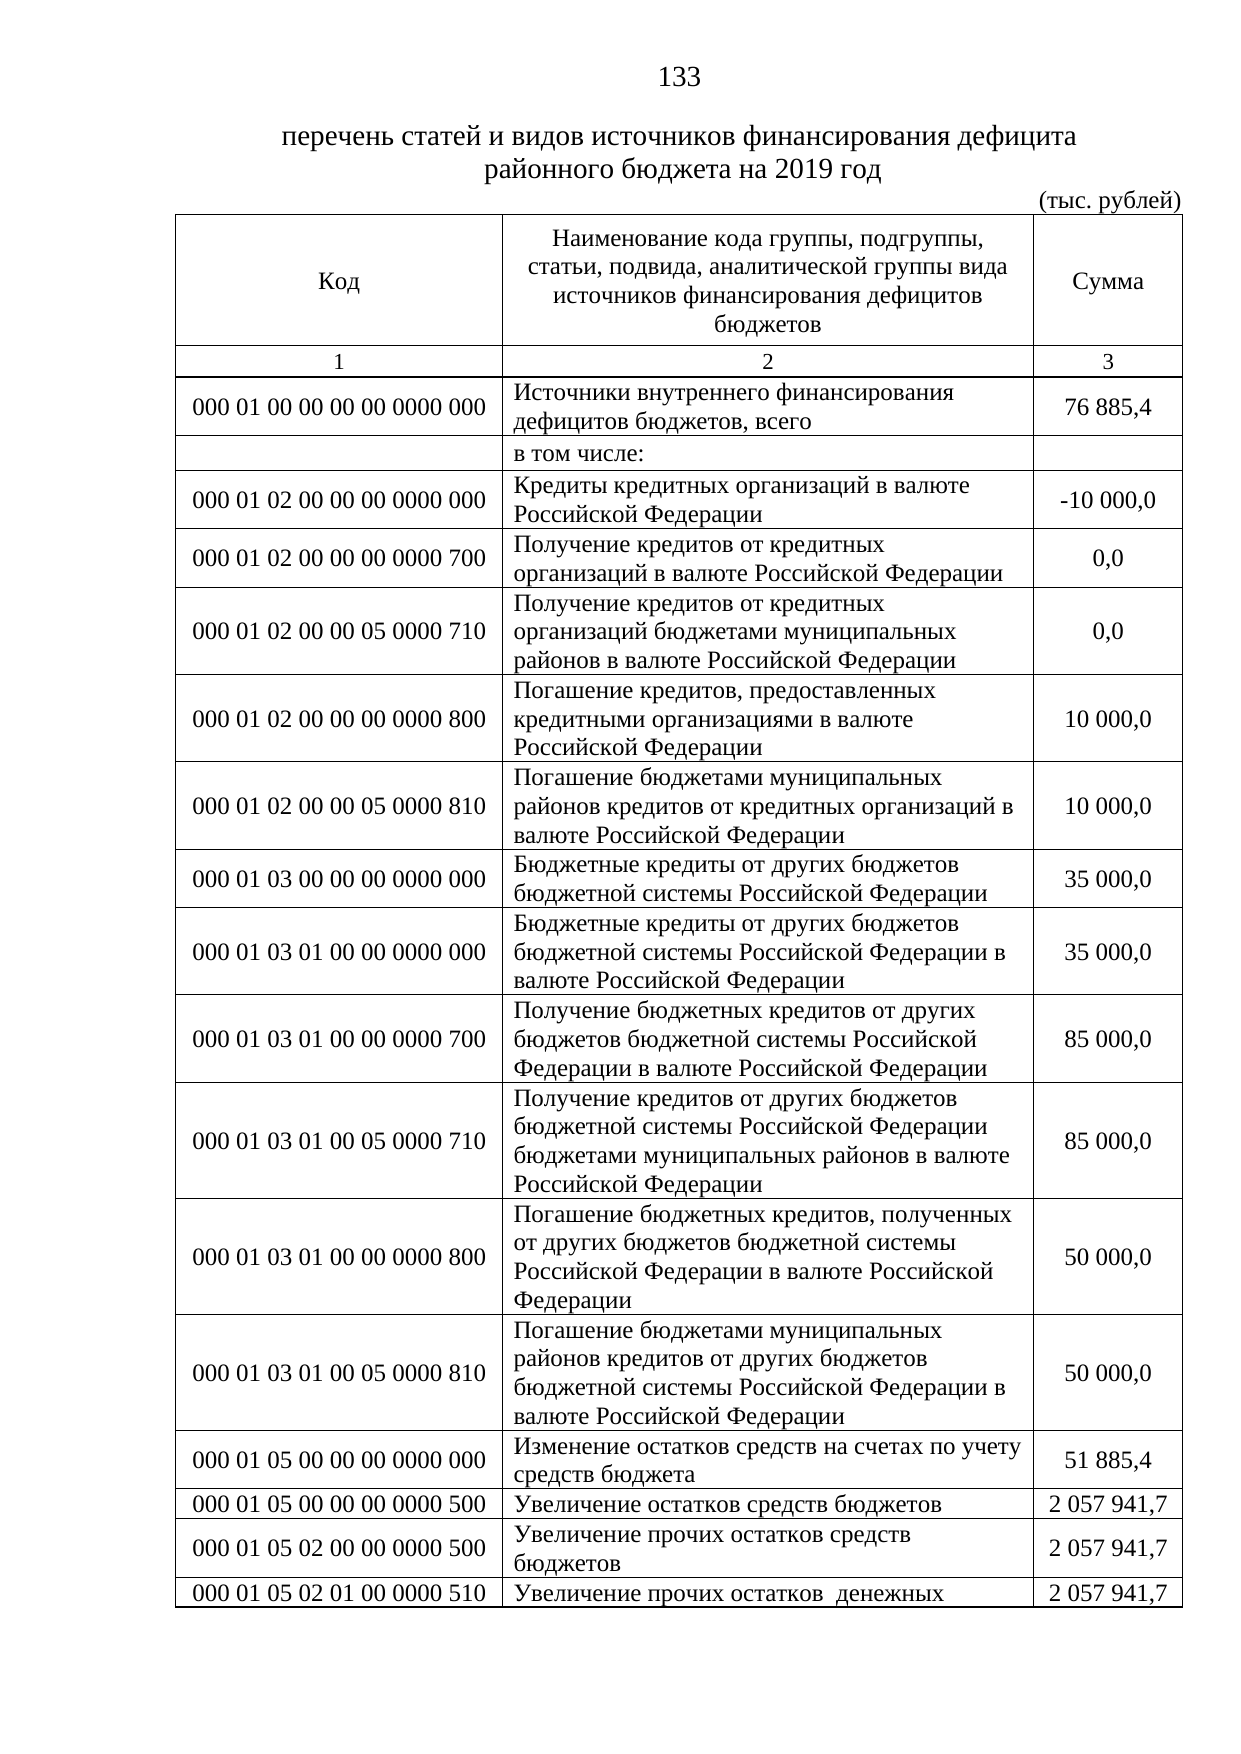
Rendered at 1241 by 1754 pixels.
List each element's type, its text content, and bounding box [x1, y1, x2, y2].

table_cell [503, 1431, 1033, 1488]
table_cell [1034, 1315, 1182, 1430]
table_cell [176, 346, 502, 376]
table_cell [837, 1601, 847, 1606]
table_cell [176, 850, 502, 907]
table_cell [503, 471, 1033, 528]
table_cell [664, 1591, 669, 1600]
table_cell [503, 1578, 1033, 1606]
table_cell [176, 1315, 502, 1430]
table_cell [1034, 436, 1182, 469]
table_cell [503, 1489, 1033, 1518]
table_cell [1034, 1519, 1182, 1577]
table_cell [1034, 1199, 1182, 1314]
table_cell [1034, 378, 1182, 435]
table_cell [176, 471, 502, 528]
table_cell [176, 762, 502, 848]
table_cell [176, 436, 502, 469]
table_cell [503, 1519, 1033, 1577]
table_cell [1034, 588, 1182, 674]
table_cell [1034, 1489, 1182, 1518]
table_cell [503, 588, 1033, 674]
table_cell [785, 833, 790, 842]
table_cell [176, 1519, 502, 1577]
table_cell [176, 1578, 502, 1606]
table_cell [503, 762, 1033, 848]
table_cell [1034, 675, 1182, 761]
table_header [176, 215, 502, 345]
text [177, 118, 1181, 152]
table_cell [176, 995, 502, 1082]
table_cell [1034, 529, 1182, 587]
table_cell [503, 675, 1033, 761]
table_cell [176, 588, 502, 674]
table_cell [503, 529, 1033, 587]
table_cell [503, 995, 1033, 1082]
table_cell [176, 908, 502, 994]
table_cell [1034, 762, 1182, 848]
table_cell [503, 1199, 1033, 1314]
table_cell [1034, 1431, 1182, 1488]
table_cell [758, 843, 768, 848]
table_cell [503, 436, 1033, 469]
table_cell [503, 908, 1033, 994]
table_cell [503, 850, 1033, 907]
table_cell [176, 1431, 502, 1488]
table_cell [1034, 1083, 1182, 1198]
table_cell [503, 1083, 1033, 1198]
text районного бюджета на 2019 год [177, 152, 1181, 185]
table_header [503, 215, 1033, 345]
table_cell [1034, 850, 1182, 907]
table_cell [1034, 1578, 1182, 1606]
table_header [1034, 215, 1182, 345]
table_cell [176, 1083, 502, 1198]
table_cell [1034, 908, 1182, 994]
text (тыс. рублей) [177, 185, 1181, 214]
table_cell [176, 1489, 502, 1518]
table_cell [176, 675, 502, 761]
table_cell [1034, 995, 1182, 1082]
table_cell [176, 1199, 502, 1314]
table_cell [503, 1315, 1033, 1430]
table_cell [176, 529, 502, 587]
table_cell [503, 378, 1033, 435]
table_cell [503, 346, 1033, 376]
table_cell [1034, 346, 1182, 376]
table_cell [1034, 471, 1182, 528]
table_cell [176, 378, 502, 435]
